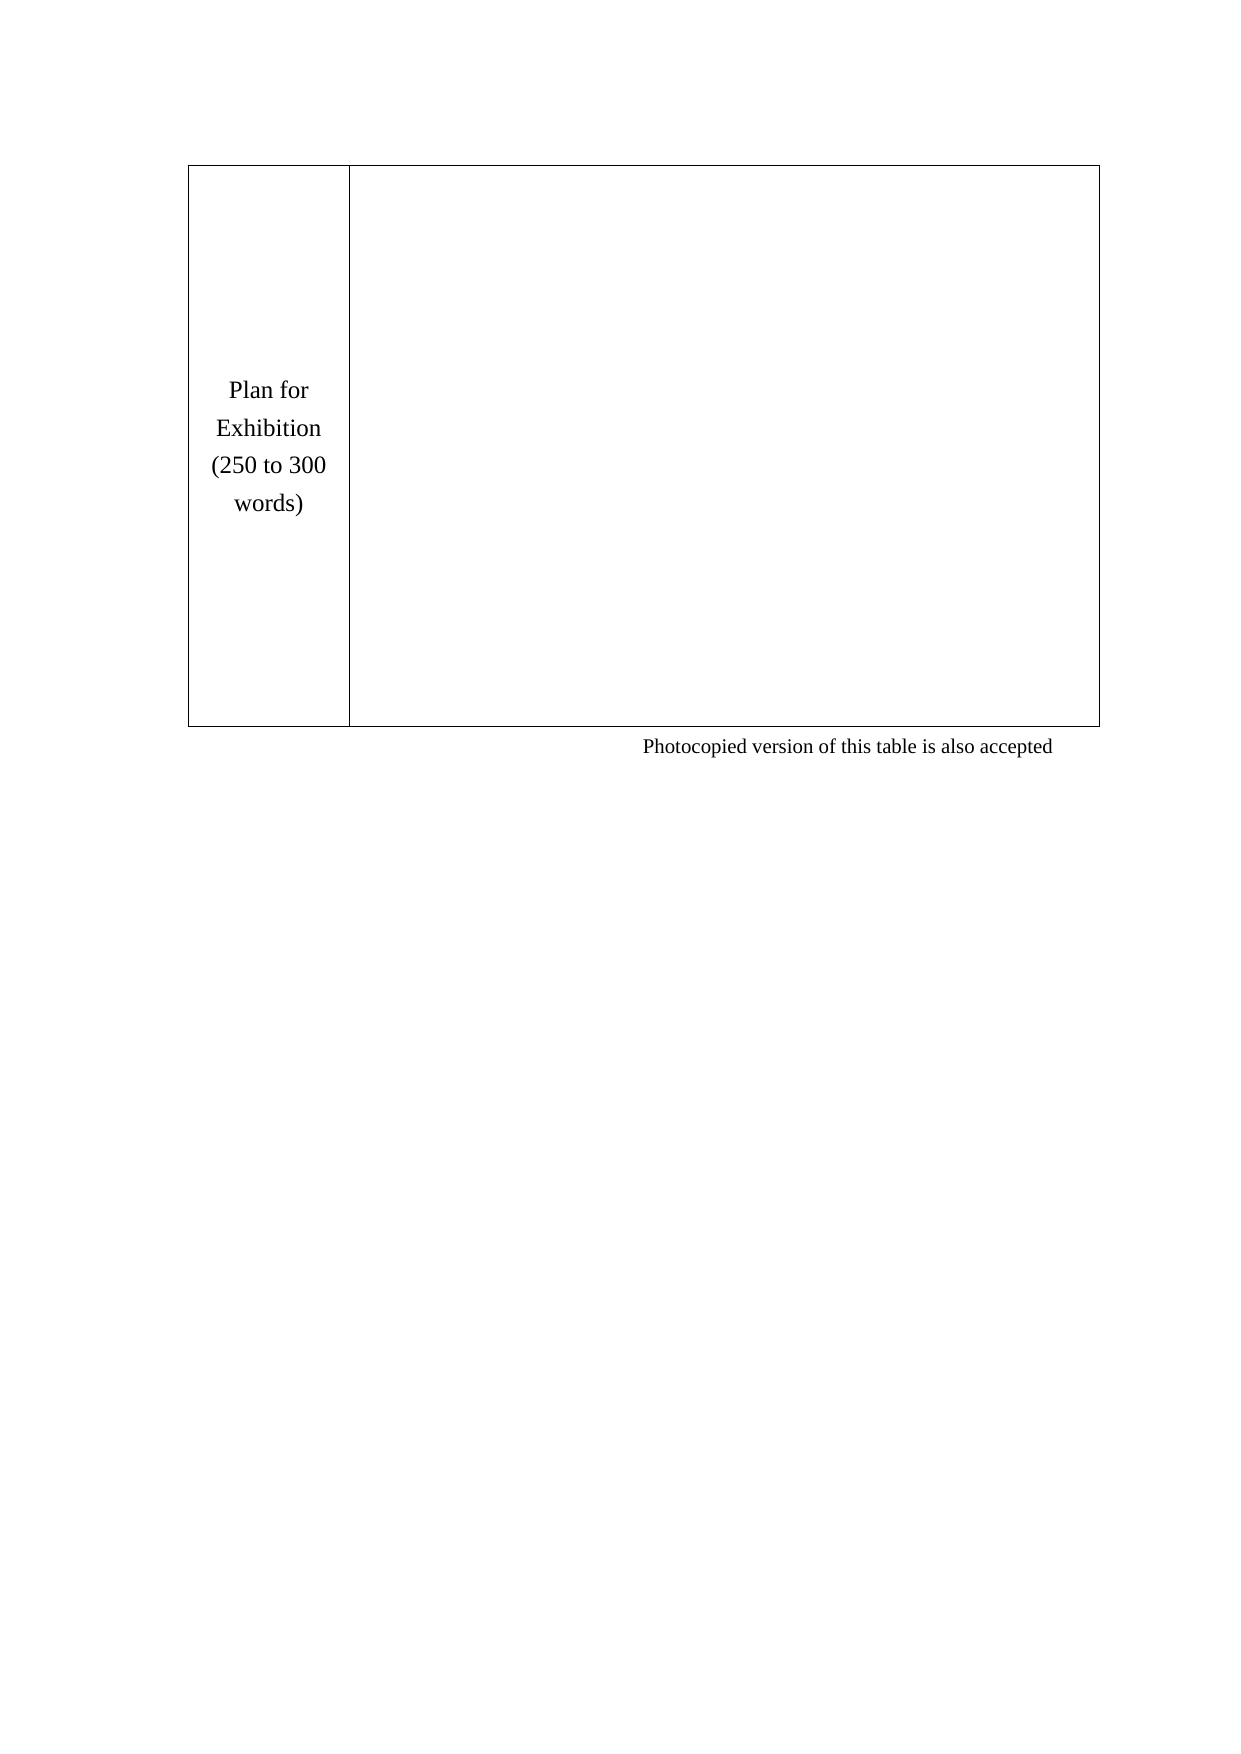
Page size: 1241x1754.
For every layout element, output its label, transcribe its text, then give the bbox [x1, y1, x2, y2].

text Photocopied version of this table is also accepted [187, 727, 1053, 765]
table_cell Plan for Exhibition (250 to 300 words) [189, 166, 349, 726]
table_cell [350, 166, 1099, 726]
